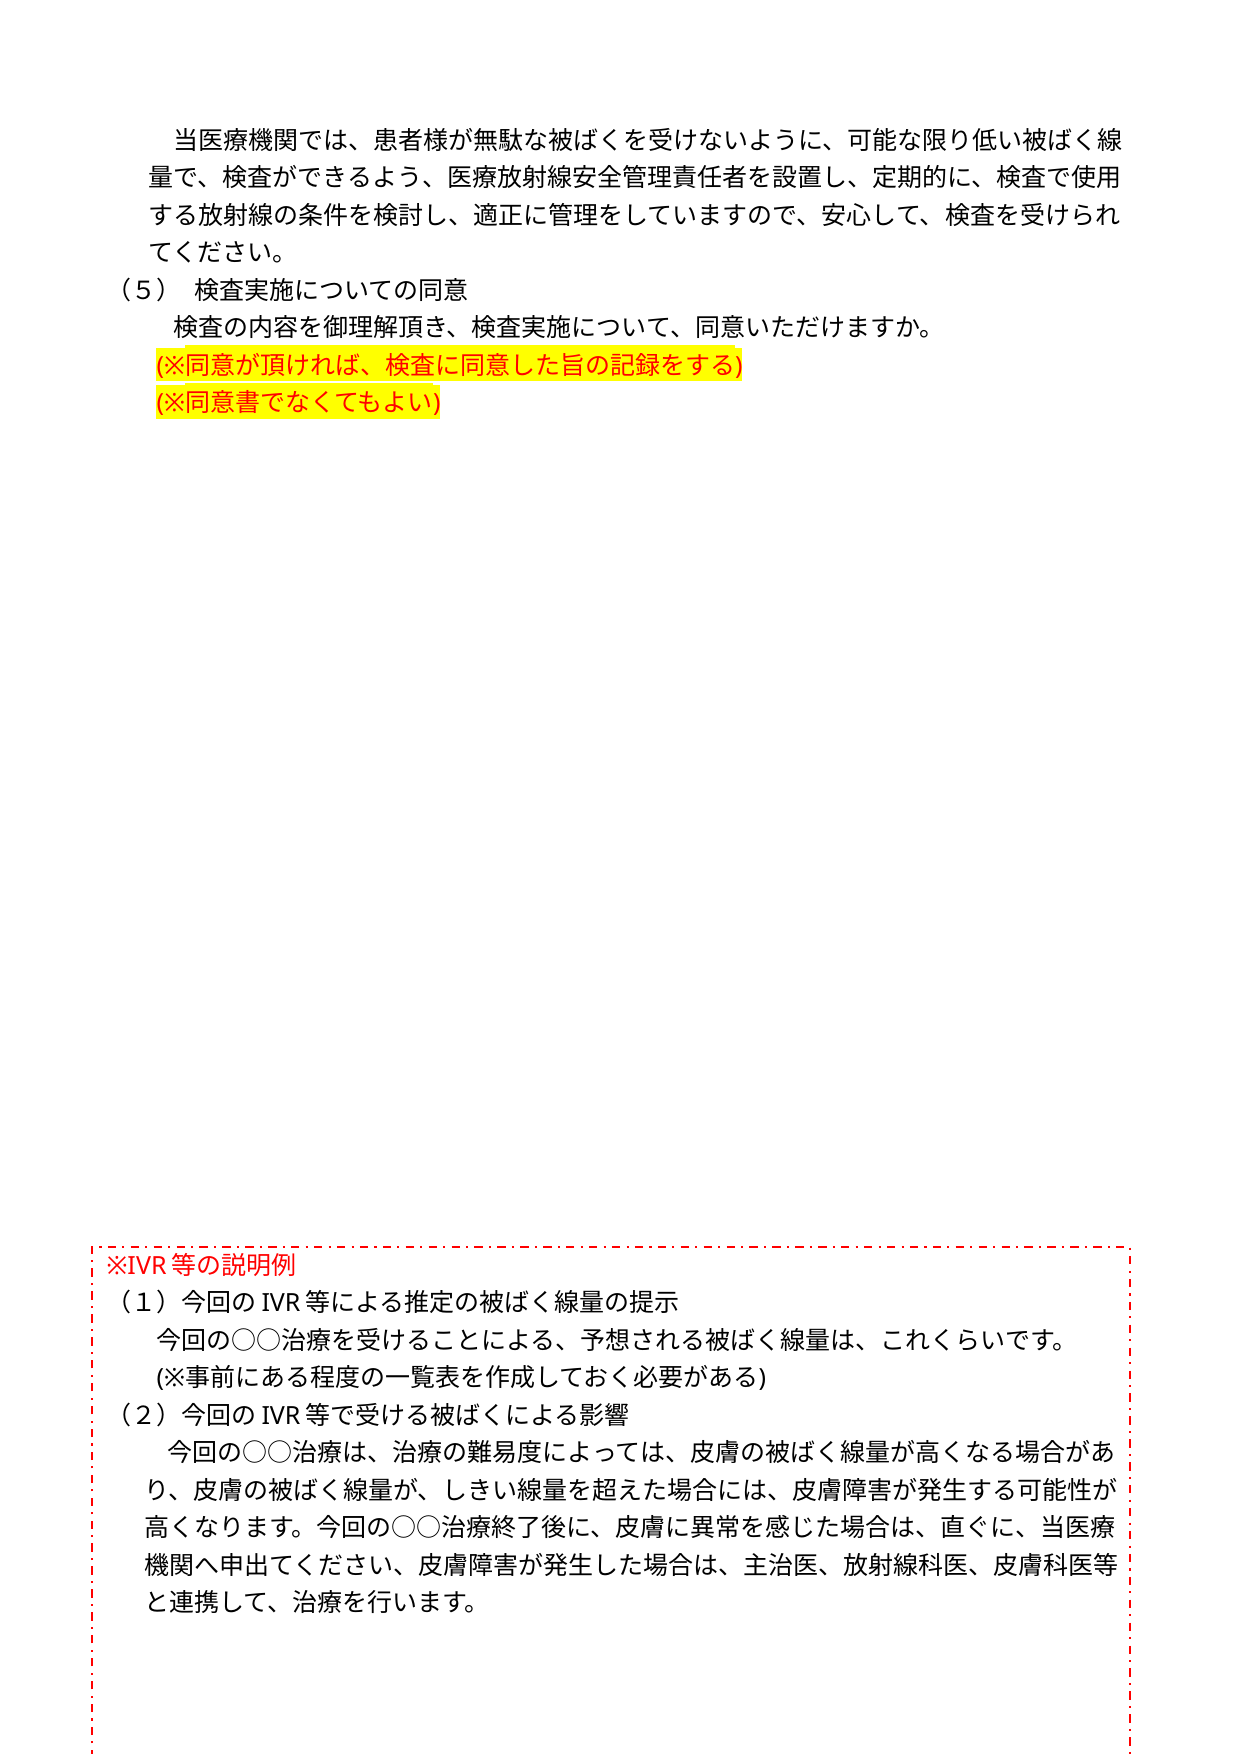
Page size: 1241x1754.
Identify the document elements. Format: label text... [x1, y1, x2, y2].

text 今回の○○治療を受けることによる、予想される被ばく線量は、これくらいです。 [106, 1319, 1134, 1357]
list 当医療機関では、患者様が無駄な被ばくを受けないように、可能な限り低い被ばく線量で、検査ができるよう、医療放射線安全管理責任者を設置し、定期的に、検査で使用する放射線の条件を検討し、適正に管理をしていますので、安心して、検査を受けられてください。 [148, 119, 1134, 269]
list 検査の内容を御理解頂き、検査実施について、同意いただけますか。 [148, 307, 1134, 344]
list 検査実施についての同意 [106, 269, 1134, 307]
text (※事前にある程度の一覧表を作成しておく必要がある) [106, 1357, 1134, 1394]
text (※同意が頂ければ、検査に同意した旨の記録をする) [106, 344, 1134, 382]
text (※同意書でなくてもよい) [106, 382, 1134, 419]
text 今回の○○治療は、治療の難易度によっては、皮膚の被ばく線量が高くなる場合があり、皮膚の被ばく線量が、しきい線量を超えた場合には、皮膚障害が発生する可能性が高くなります。今回の○○治療終了後に、皮膚に異常を感じた場合は、直ぐに、当医療機関へ申出てください、皮膚障害が発生した場合は、主治医、放射線科医、皮膚科医等と連携して、治療を行います。 [106, 1432, 1134, 1619]
text （１）今回のIVR等による推定の被ばく線量の提示 [106, 1282, 1134, 1319]
text ※IVR等の説明例 [106, 1244, 1134, 1282]
text （２）今回のIVR等で受ける被ばくによる影響 [106, 1394, 1134, 1432]
